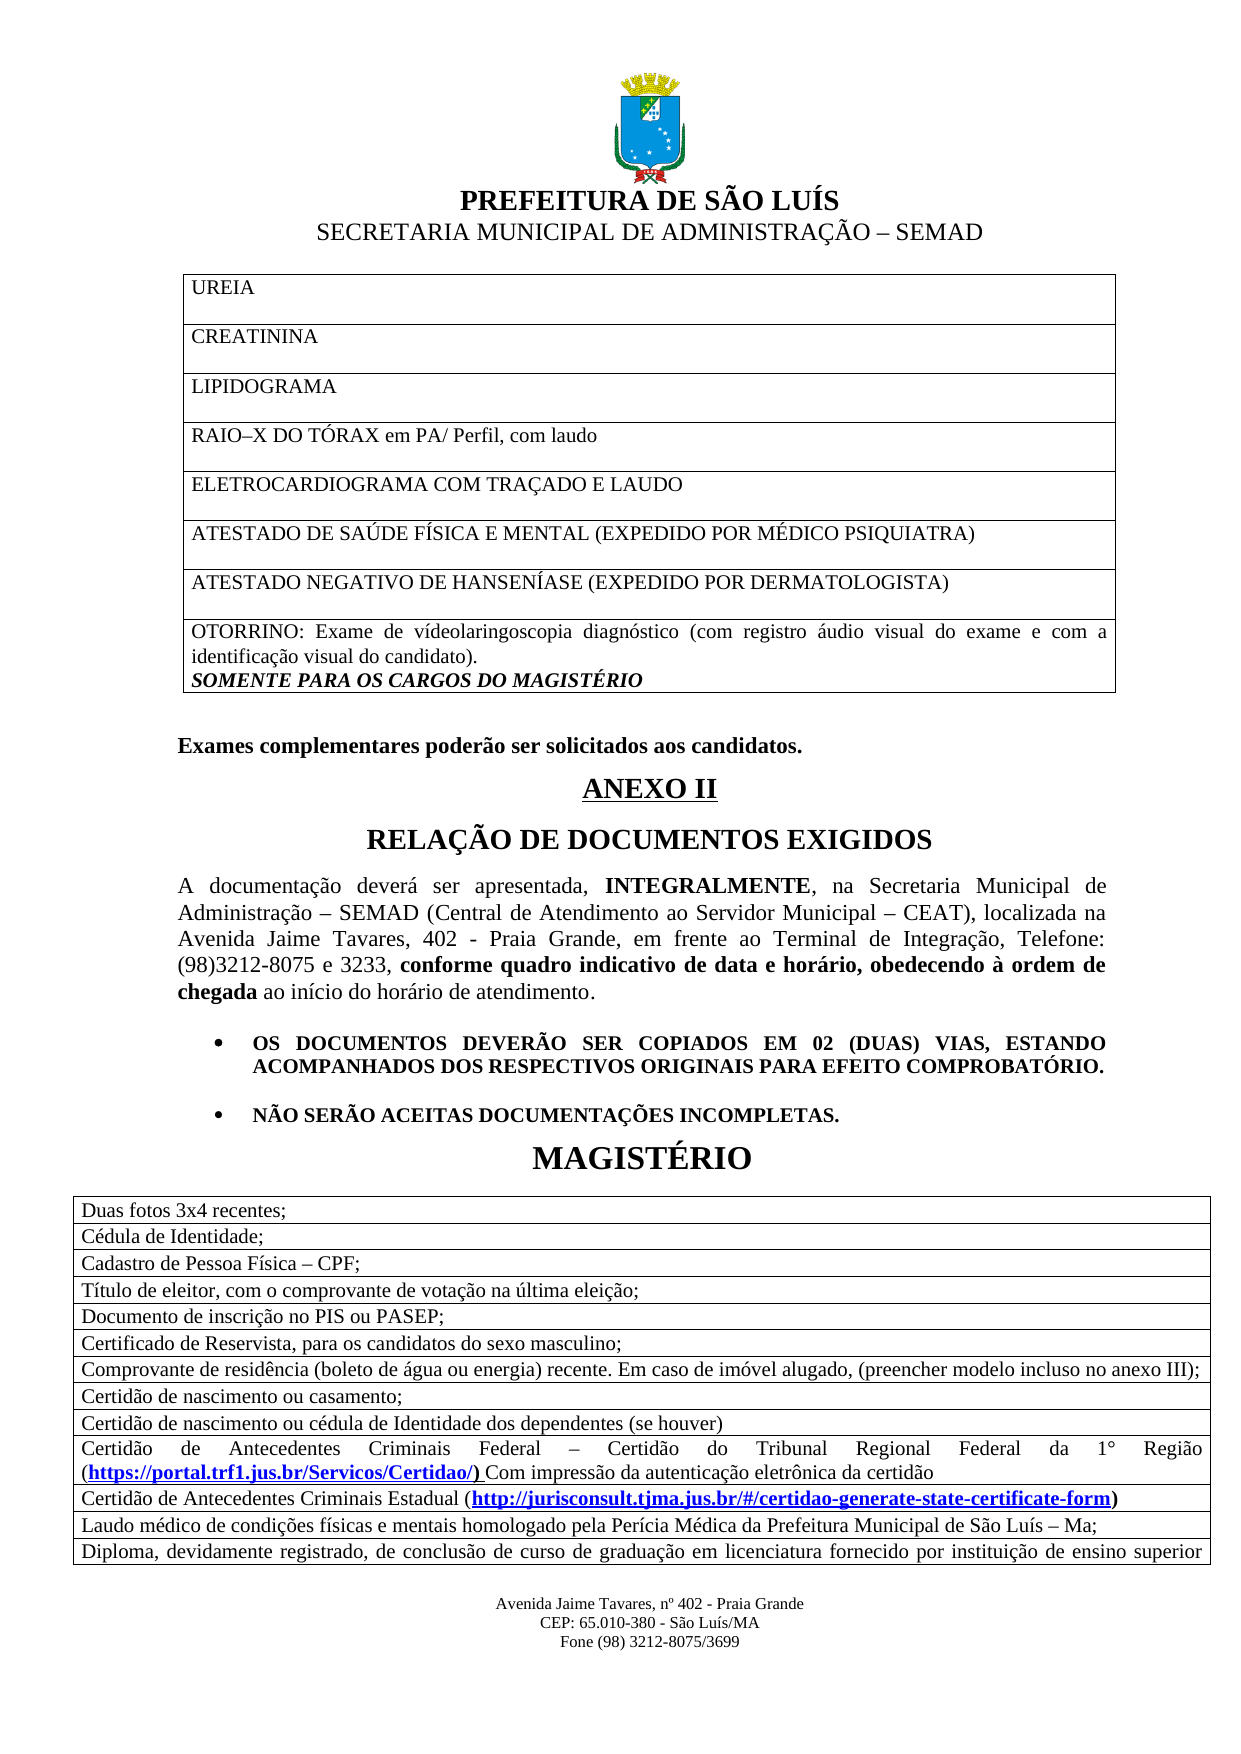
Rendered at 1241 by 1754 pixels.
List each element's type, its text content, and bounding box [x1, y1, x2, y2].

picture [614, 73, 685, 184]
table_cell Laudo médico de condições físicas e mentais homologado pela Perícia Médica da Prefeitura Municipal de São Luís – Ma; [74, 1512, 1210, 1537]
table_cell Cédula de Identidade; [74, 1224, 1210, 1249]
table_cell Cadastro de Pessoa Física – CPF; [74, 1250, 1210, 1276]
list NÃO SERÃO ACEITAS DOCUMENTAÇÕES INCOMPLETAS. [215, 1103, 1122, 1127]
table_cell Certidão de Antecedentes Criminais Federal – Certidão do Tribunal Regional Federal da 1° Região (https://portal.trf1.jus.br/Servicos/Certidao/) Com impressão da autenticação eletrônica da certidão [74, 1436, 1210, 1484]
table_cell LIPIDOGRAMA [184, 374, 1115, 422]
table_cell Certidão de nascimento ou cédula de Identidade dos dependentes (se houver) [74, 1410, 1210, 1435]
table_cell Título de eleitor, com o comprovante de votação na última eleição; [74, 1277, 1210, 1302]
table_cell ATESTADO NEGATIVO DE HANSENÍASE (EXPEDIDO POR DERMATOLOGISTA) [184, 570, 1115, 618]
table_cell UREIA [184, 275, 1115, 323]
table_cell Comprovante de residência (boleto de água ou energia) recente. Em caso de imóvel alugado, (preencher modelo incluso no anexo III); [74, 1357, 1210, 1382]
table_cell ATESTADO DE SAÚDE FÍSICA E MENTAL (EXPEDIDO POR MÉDICO PSIQUIATRA) [184, 521, 1115, 569]
table_cell RAIO–X DO TÓRAX em PA/ Perfil, com laudo [184, 423, 1115, 471]
text MAGISTÉRIO [177, 1139, 1107, 1177]
table_cell ELETROCARDIOGRAMA COM TRAÇADO E LAUDO [184, 472, 1115, 520]
table_cell Certidão de Antecedentes Criminais Estadual (http://jurisconsult.tjma.jus.br/#/certidao-generate-state-certificate-form) [74, 1485, 1210, 1511]
table_cell OTORRINO: Exame de vídeolaringoscopia diagnóstico (com registro áudio visual do exame e com a identificação visual do candidato). SOMENTE PARA OS CARGOS DO MAGISTÉRIO [184, 620, 1115, 692]
table_cell Documento de inscrição no PIS ou PASEP; [74, 1304, 1210, 1329]
text Exames complementares poderão ser solicitados aos candidatos. [177, 732, 1122, 758]
text A documentação deverá ser apresentada, INTEGRALMENTE, na Secretaria Municipal de Administração – SEMAD (Central de Atendimento ao Servidor Municipal – CEAT), localizada na Avenida Jaime Tavares, 402 - Praia Grande, em frente ao Terminal de Integração, Telefone: (98)3212-8075 e 3233, conforme quadro indicativo de data e horário, obedecendo à ordem de chegada ao início do horário de atendimento. [177, 872, 1107, 1004]
table_cell Certificado de Reservista, para os candidatos do sexo masculino; [74, 1330, 1210, 1356]
table_cell CREATININA [184, 325, 1115, 373]
list OS DOCUMENTOS DEVERÃO SER COPIADOS EM 02 (DUAS) VIAS, ESTANDO ACOMPANHADOS DOS RESPECTIVOS ORIGINAIS PARA EFEITO COMPROBATÓRIO. [215, 1030, 1107, 1078]
table_header Duas fotos 3x4 recentes; [74, 1197, 1210, 1223]
text RELAÇÃO DE DOCUMENTOS EXIGIDOS [177, 822, 1122, 856]
text ANEXO II [177, 772, 1122, 805]
table_cell Certidão de nascimento ou casamento; [74, 1383, 1210, 1409]
